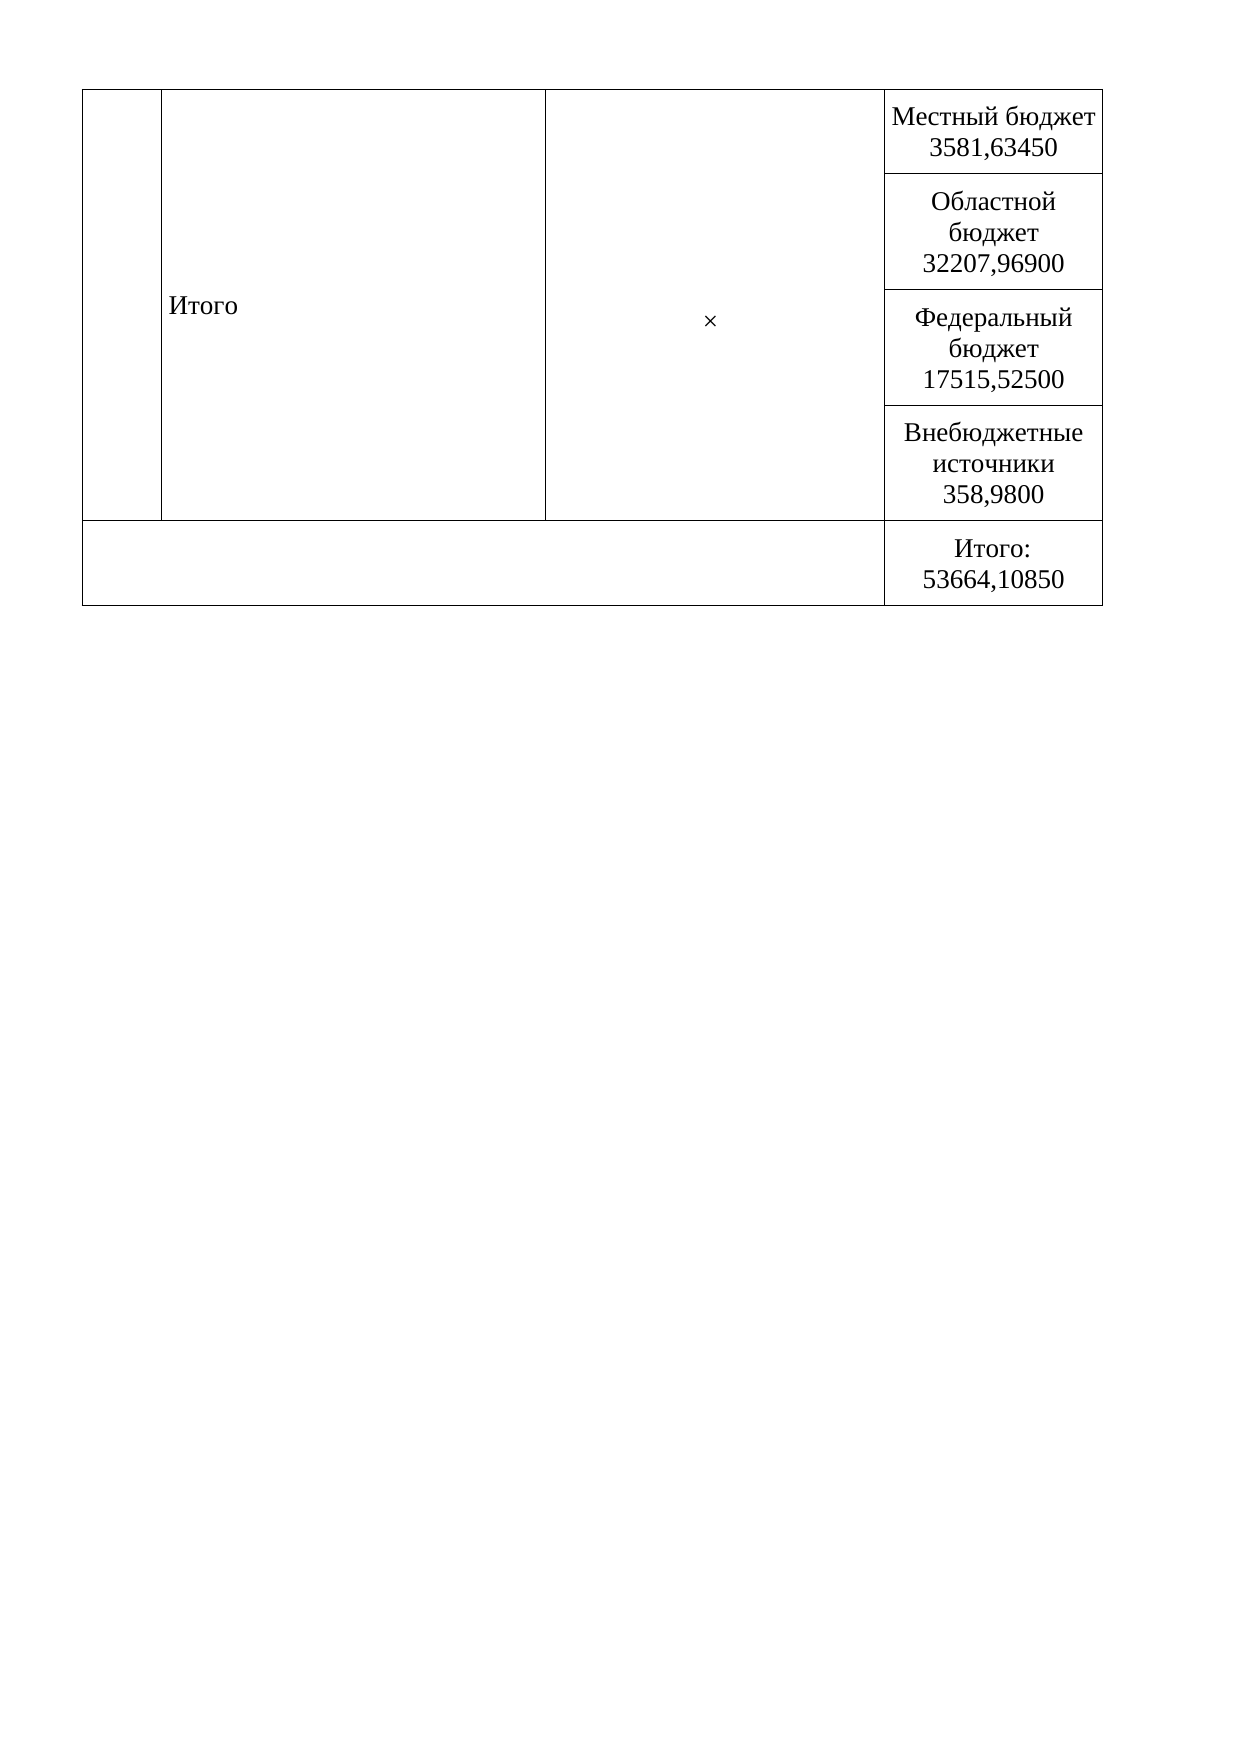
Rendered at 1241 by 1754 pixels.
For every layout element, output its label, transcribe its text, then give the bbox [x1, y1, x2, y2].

table_cell Федеральный бюджет 17515,52500 [885, 290, 1102, 405]
table_cell [83, 90, 161, 520]
table_cell Областной бюджет 32207,96900 [885, 174, 1102, 289]
table_cell Итого [162, 90, 545, 520]
table_cell Местный бюджет 3581,63450 [885, 90, 1102, 173]
table_cell × [546, 90, 884, 520]
table_cell Итого: 53664,10850 [885, 521, 1102, 605]
table_cell [83, 521, 884, 605]
table_cell Внебюджетные источники 358,9800 [885, 406, 1102, 520]
